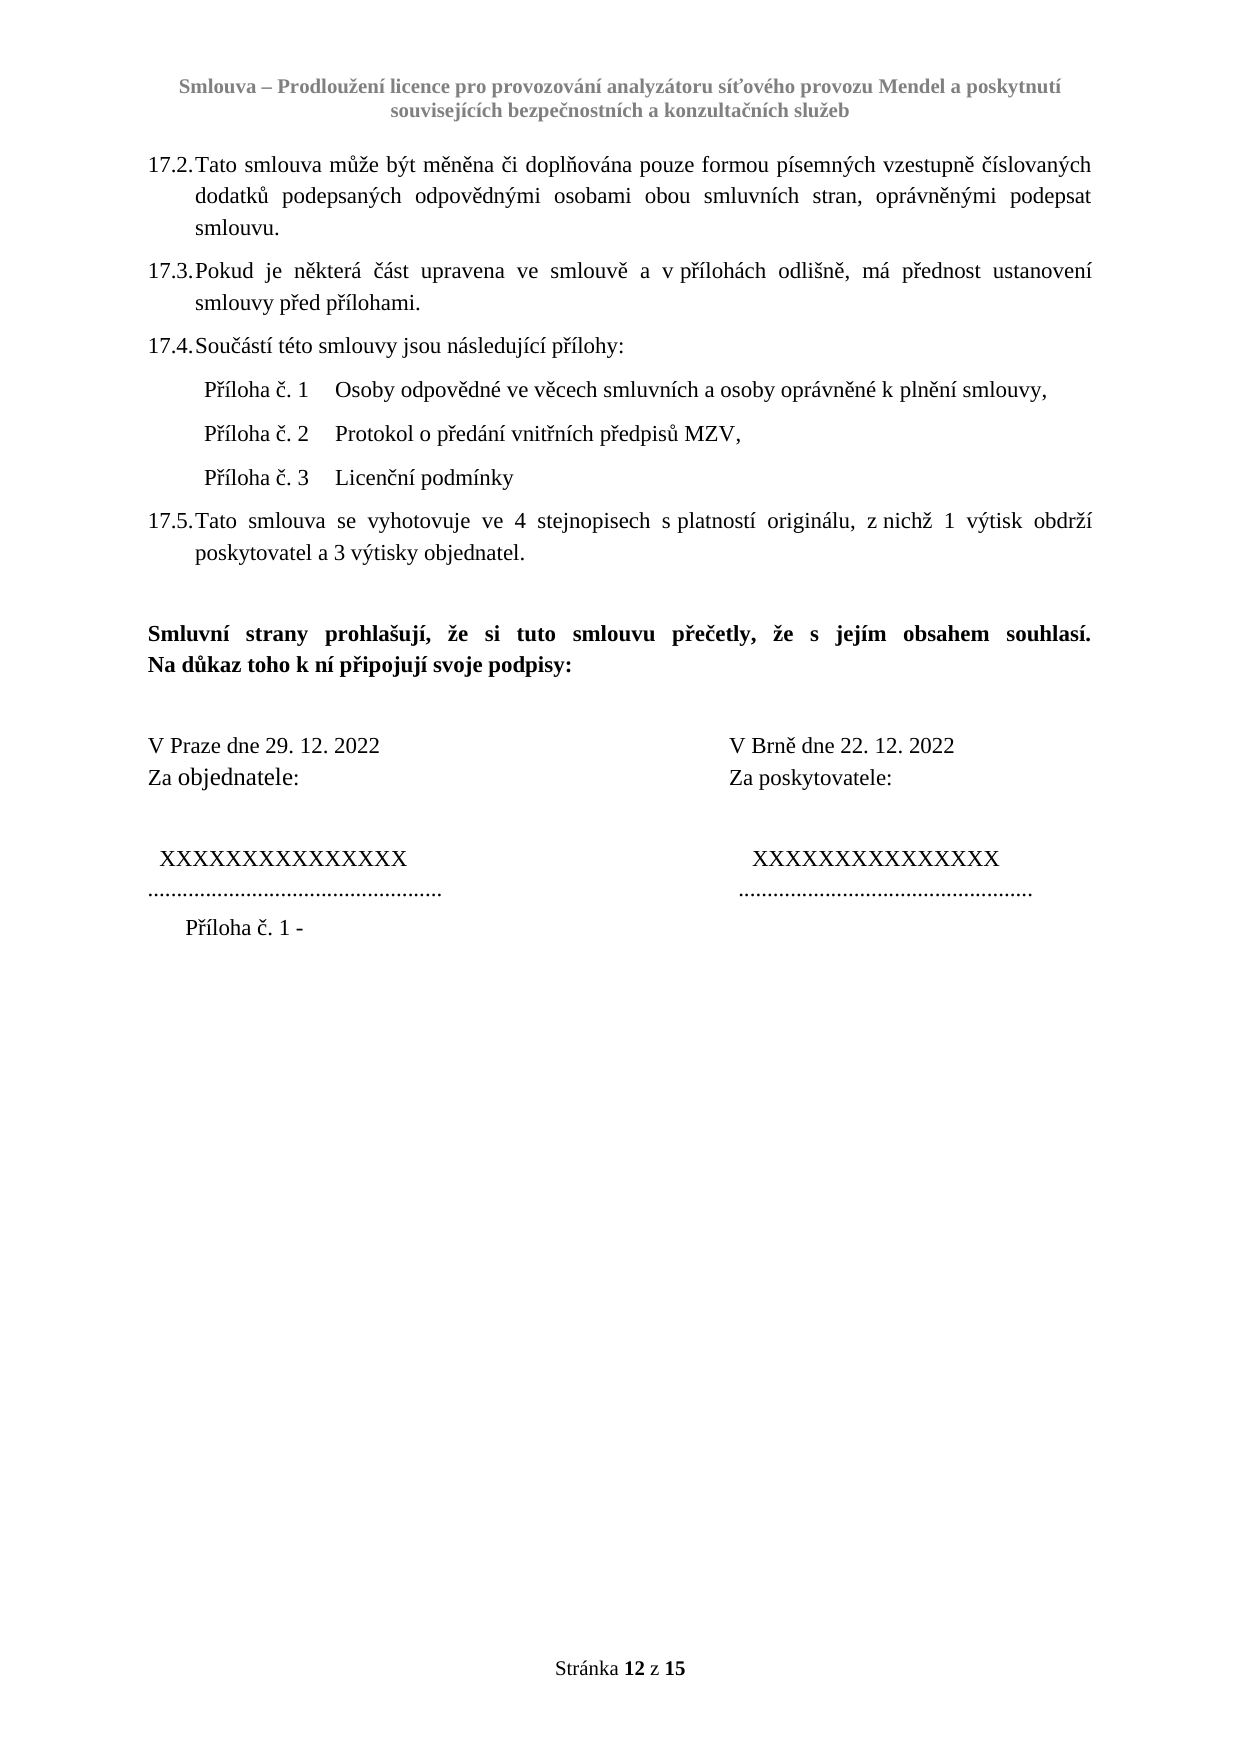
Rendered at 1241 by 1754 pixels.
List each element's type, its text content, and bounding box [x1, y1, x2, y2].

list Licenční podmínky [204, 460, 1092, 491]
list Smluvní strany prohlašují, že si tuto smlouvu přečetly, že s jejím obsahem souhlasí. Na důkaz toho k ní připojují svoje podpisy: [148, 616, 1092, 679]
text XXXXXXXXXXXXXXX XXXXXXXXXXXXXXX [148, 841, 1092, 873]
list Součástí této smlouvy jsou následující přílohy: [148, 329, 1092, 360]
list Osoby odpovědné ve věcech smluvních a osoby oprávněné k plnění smlouvy, [204, 373, 1092, 404]
text Za objednatele: Za poskytovatele: [148, 760, 1092, 791]
list Tato smlouva může být měněna či doplňována pouze formou písemných vzestupně číslovaných dodatků podepsaných odpovědnými osobami obou smluvních stran, oprávněnými podepsat smlouvu. [148, 148, 1092, 241]
list Pokud je některá část upravena ve smlouvě a v přílohách odlišně, má přednost ustanovení smlouvy před přílohami. [148, 254, 1092, 316]
list Tato smlouva se vyhotovuje ve 4 stejnopisech s platností originálu, z nichž 1 výtisk obdrží poskytovatel a 3 výtisky objednatel. [148, 504, 1092, 566]
list Protokol o předání vnitřních předpisů MZV, [204, 416, 1092, 448]
text V Praze dne 29. 12. 2022 V Brně dne 22. 12. 2022 [148, 729, 1092, 760]
